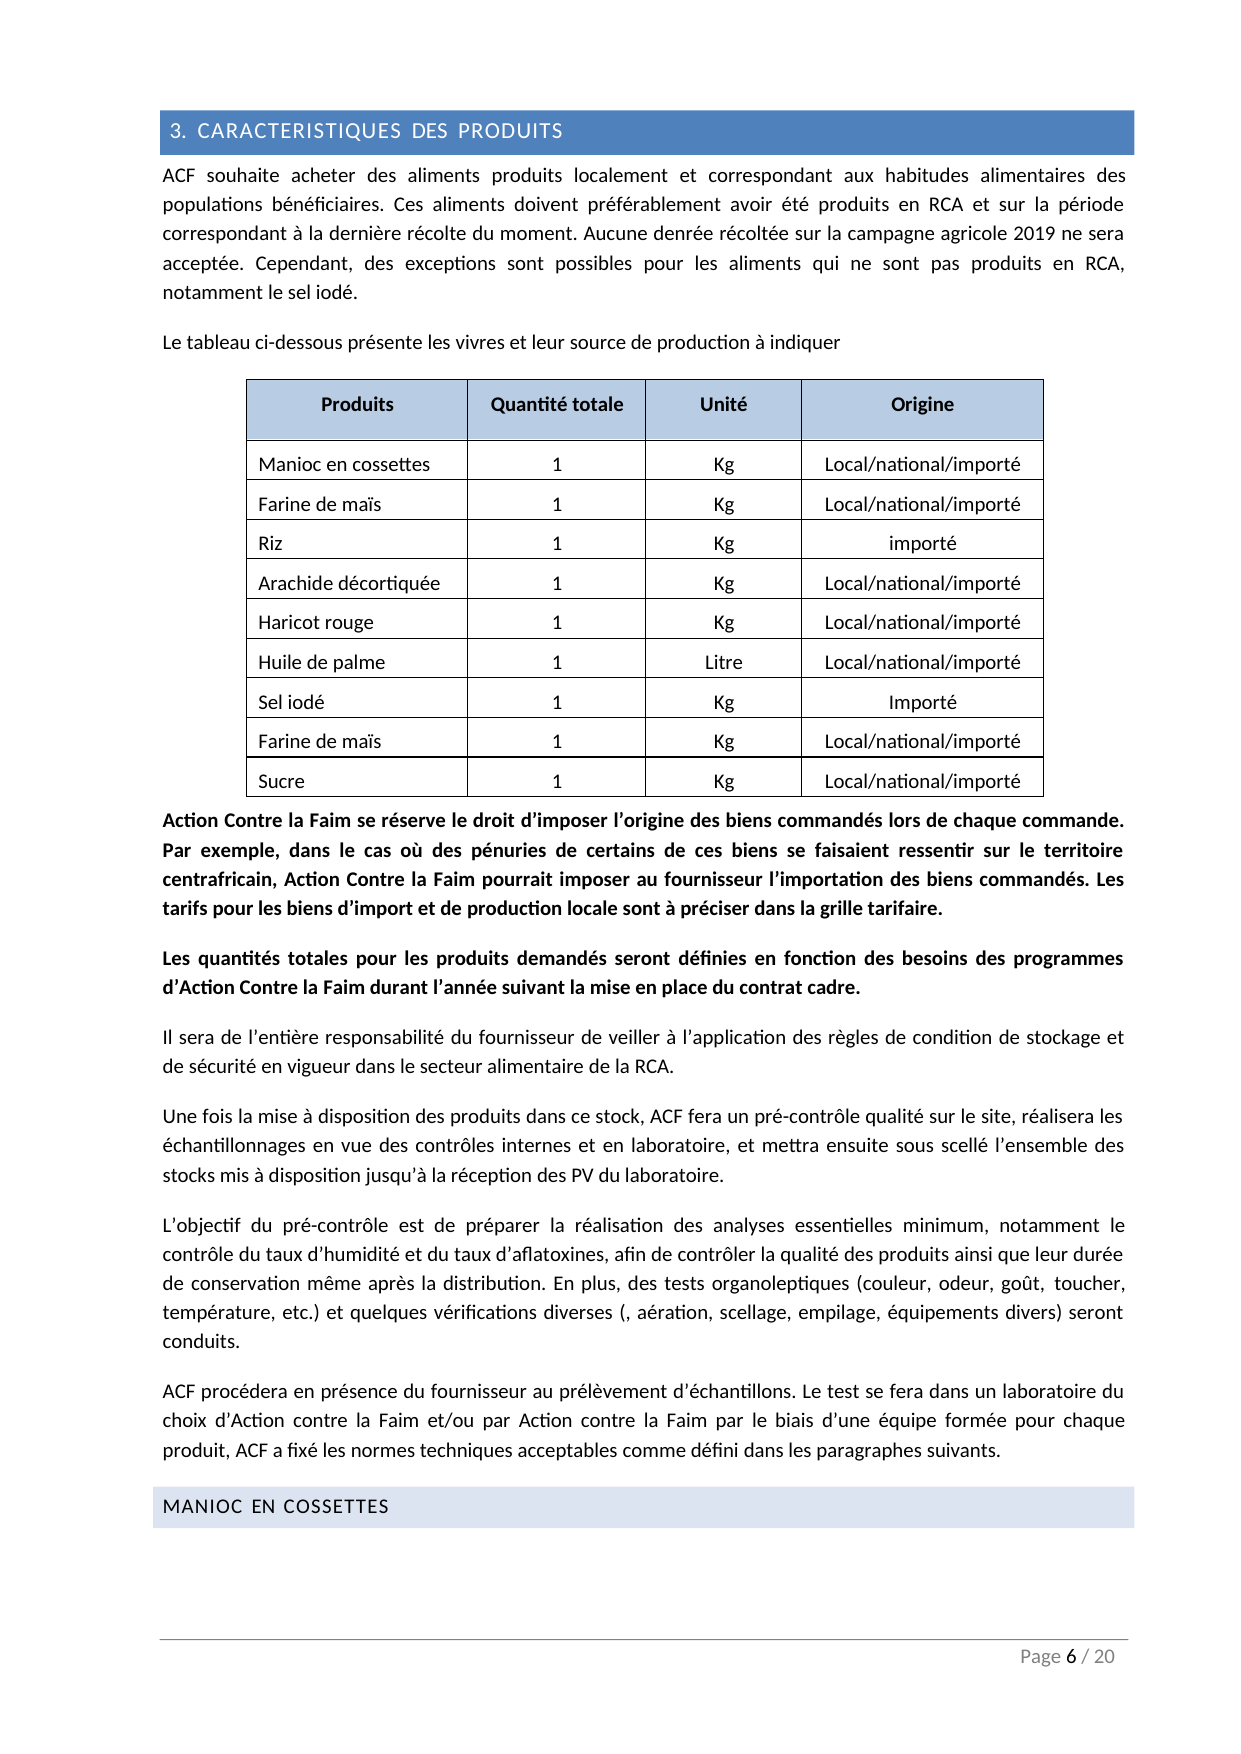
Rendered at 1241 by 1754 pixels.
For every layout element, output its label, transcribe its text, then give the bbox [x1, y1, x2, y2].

table_cell Local/national/importé [802, 480, 1043, 518]
table_cell Litre [646, 639, 801, 677]
table_cell Local/national/importé [802, 441, 1043, 479]
text ACF souhaite acheter des aliments produits localement et correspondant aux habitudes alimentaires des populations bénéficiaires. Ces aliments doivent préférablement avoir été produits en RCA et sur la période correspondant à la dernière récolte du moment. Aucune denrée récoltée sur la campagne agricole 2019 ne sera acceptée. Cependant, des exceptions sont possibles pour les aliments qui ne sont pas produits en RCA, notamment le sel iodé. [162, 162, 1126, 304]
table_cell Local/national/importé [802, 559, 1043, 598]
table_header Unité [646, 380, 801, 439]
text L’objectif du pré-contrôle est de préparer la réalisation des analyses essentielles minimum, notamment le contrôle du taux d’humidité et du taux d’aflatoxines, afin de contrôler la qualité des produits ainsi que leur durée de conservation même après la distribution. En plus, des tests organoleptiques (couleur, odeur, goût, toucher, température, etc.) et quelques vérifications diverses (, aération, scellage, empilage, équipements divers) seront conduits. [162, 1212, 1126, 1354]
table_cell Local/national/importé [802, 639, 1043, 677]
table_cell Kg [646, 559, 801, 598]
table_cell Local/national/importé [802, 599, 1043, 638]
table_cell 1 [468, 758, 645, 796]
table_cell Arachide décortiquée [247, 559, 467, 598]
table_cell 1 [468, 480, 645, 518]
table_cell 1 [468, 718, 645, 756]
text Le tableau ci-dessous présente les vivres et leur source de production à indiquer [162, 329, 1184, 354]
table_cell Kg [646, 718, 801, 756]
table_cell 1 [468, 678, 645, 717]
subtitle Action Contre la Faim se réserve le droit d’imposer l’origine des biens commandés lors de chaque commande. Par exemple, dans le cas où des pénuries de certains de ces biens se faisaient ressentir sur le territoire centrafricain, Action Contre la Faim pourrait imposer au fournisseur l’importation des biens commandés. Les tarifs pour les biens d’import et de production locale sont à préciser dans la grille tarifaire. [162, 808, 1126, 921]
table_header Produits [247, 380, 467, 439]
table_cell 1 [468, 639, 645, 677]
table_cell Manioc en cossettes [247, 441, 467, 479]
table_cell 1 [468, 559, 645, 598]
table_cell importé [802, 520, 1043, 558]
table_cell Kg [646, 758, 801, 796]
text Une fois la mise à disposition des produits dans ce stock, ACF fera un pré-contrôle qualité sur le site, réalisera les échantillonnages en vue des contrôles internes et en laboratoire, et mettra ensuite sous scellé l’ensemble des stocks mis à disposition jusqu’à la réception des PV du laboratoire. [162, 1103, 1126, 1187]
table_cell Farine de maïs [247, 718, 467, 756]
table_cell Kg [646, 480, 801, 518]
table_cell 1 [468, 520, 645, 558]
table_cell Local/national/importé [802, 758, 1043, 796]
table_cell Huile de palme [247, 639, 467, 677]
table_cell Riz [247, 520, 467, 558]
table_cell Sucre [247, 758, 467, 796]
text Il sera de l’entière responsabilité du fournisseur de veiller à l’application des règles de condition de stockage et de sécurité en vigueur dans le secteur alimentaire de la RCA. [162, 1024, 1125, 1079]
table_cell Sel iodé [247, 678, 467, 717]
table_cell Kg [646, 599, 801, 638]
table_cell Local/national/importé [802, 718, 1043, 756]
table_header Origine [802, 380, 1043, 439]
table_cell 1 [468, 599, 645, 638]
text Les quantités totales pour les produits demandés seront définies en fonction des besoins des programmes d’Action Contre la Faim durant l’année suivant la mise en place du contrat cadre. [162, 945, 1124, 1000]
table_cell Farine de maïs [247, 480, 467, 518]
table_cell Kg [646, 441, 801, 479]
table_header Quantité totale [468, 380, 645, 439]
table_cell 1 [468, 441, 645, 479]
table_cell Haricot rouge [247, 599, 467, 638]
table_cell Kg [646, 678, 801, 717]
table_cell Importé [802, 678, 1043, 717]
text ACF procédera en présence du fournisseur au prélèvement d’échantillons. Le test se fera dans un laboratoire du choix d’Action contre la Faim et/ou par Action contre la Faim par le biais d’une équipe formée pour chaque produit, ACF a fixé les normes techniques acceptables comme défini dans les paragraphes suivants. [162, 1378, 1125, 1462]
table_cell Kg [646, 520, 801, 558]
